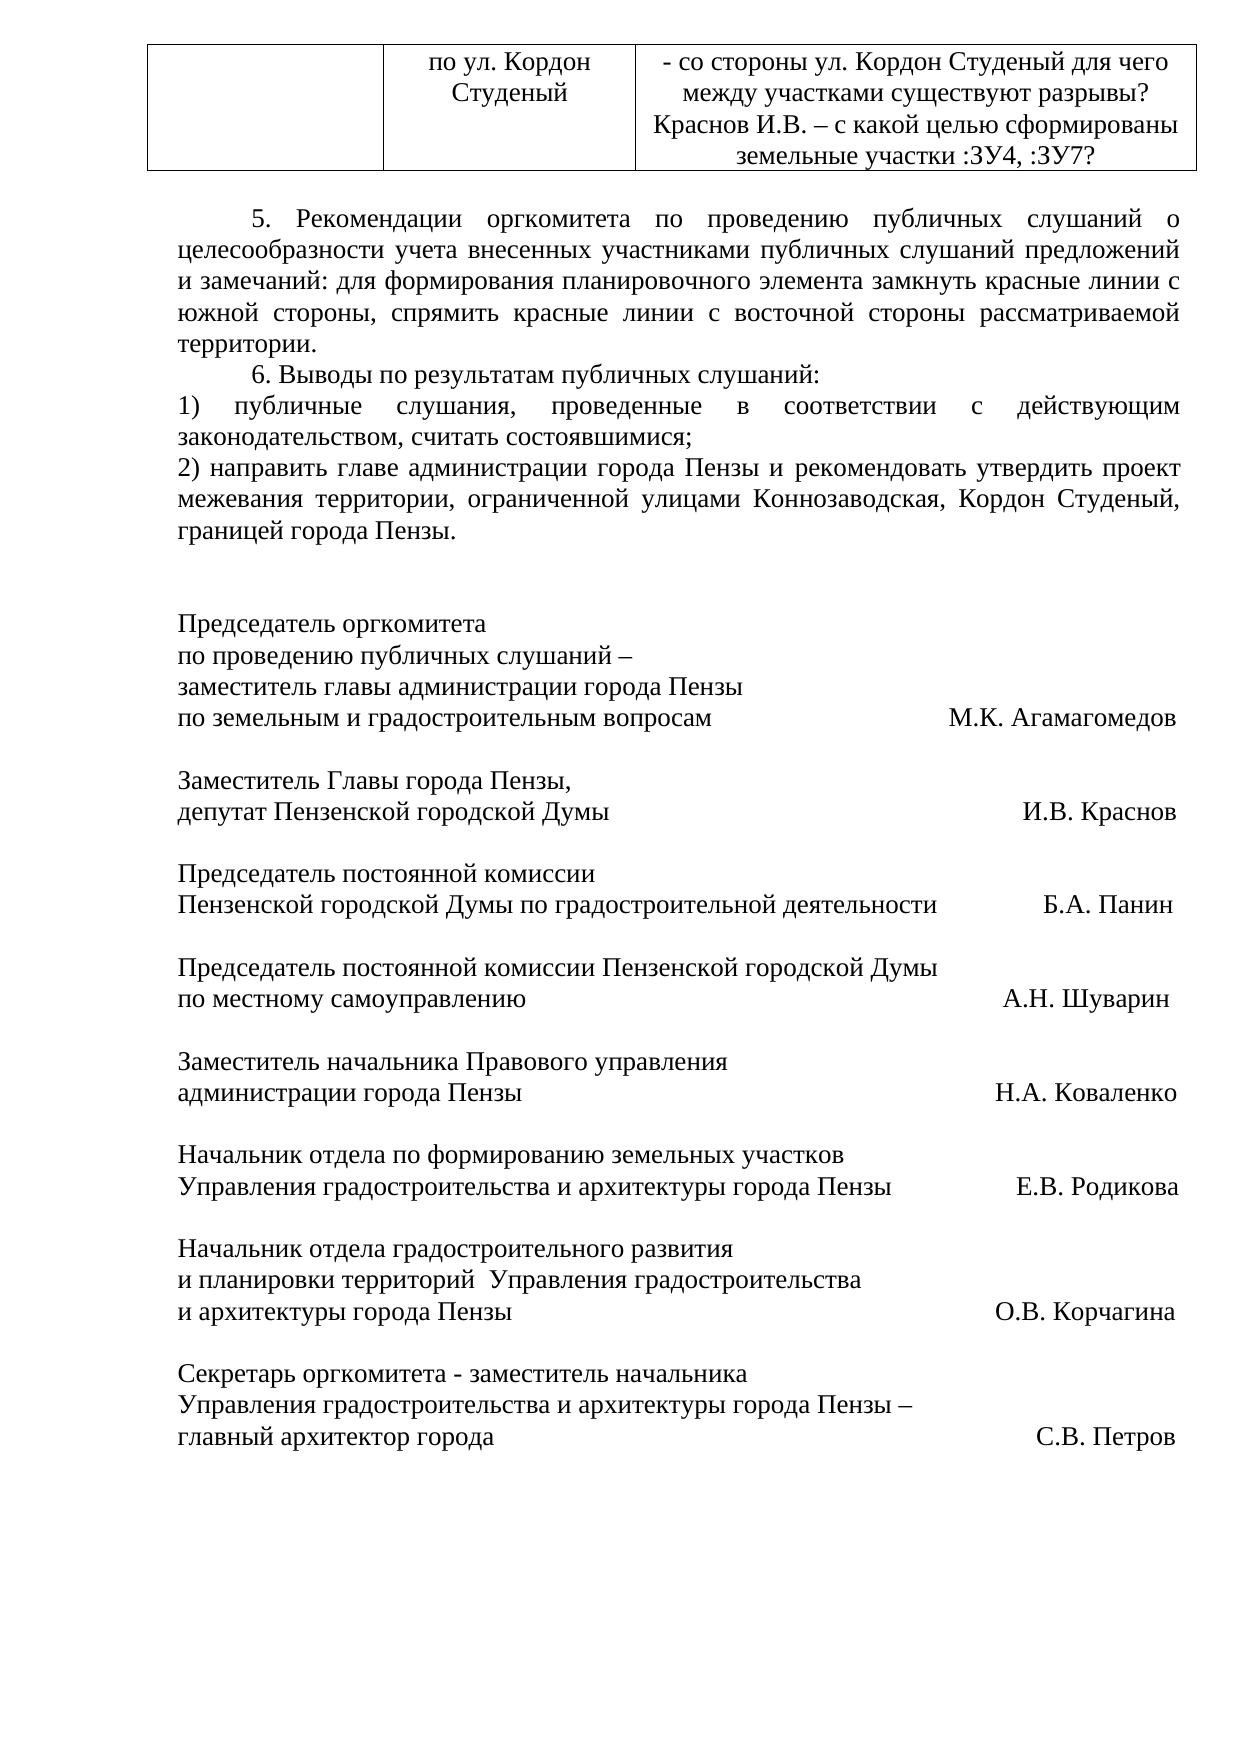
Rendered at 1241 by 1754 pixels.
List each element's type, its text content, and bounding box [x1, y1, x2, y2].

text Председатель постоянной комиссии Пензенской городской Думы [177, 951, 1181, 982]
text и планировки территорий Управления градостроительства [177, 1264, 1181, 1295]
text по местному самоуправлению А.Н. Шуварин [177, 982, 1181, 1013]
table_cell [384, 45, 635, 170]
text 5. Рекомендации оргкомитета по проведению публичных слушаний о целесообразности учета внесенных участниками публичных слушаний предложений и замечаний: для формирования планировочного элемента замкнуть красные линии с южной стороны, спрямить красные линии с восточной стороны рассматриваемой территории. [177, 202, 1181, 358]
text 6. Выводы по результатам публичных слушаний: [177, 358, 1181, 389]
text Заместитель Главы города Пензы, [177, 764, 1181, 795]
text Начальник отдела по формированию земельных участков [177, 1139, 1181, 1170]
text по земельным и градостроительным вопросам М.К. Агамагомедов [177, 701, 1181, 732]
text и архитектуры города Пензы О.В. Корчагина [177, 1295, 1181, 1326]
text Пензенской городской Думы по градостроительной деятельности Б.А. Панин [177, 889, 1181, 920]
text по проведению публичных слушаний – [177, 639, 1181, 670]
text администрации города Пензы Н.А. Коваленко [177, 1076, 1181, 1107]
text Управления градостроительства и архитектуры города Пензы – [177, 1389, 1181, 1420]
text 2) направить главе администрации города Пензы и рекомендовать утвердить проект межевания территории, ограниченной улицами Коннозаводская, Кордон Студеный, границей города Пензы. [177, 451, 1181, 545]
text Управления градостроительства и архитектуры города Пензы Е.В. Родикова [177, 1170, 1181, 1201]
text Начальник отдела градостроительного развития [177, 1232, 1181, 1263]
text заместитель главы администрации города Пензы [177, 670, 1181, 701]
text Председатель оргкомитета [177, 607, 1181, 639]
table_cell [148, 45, 383, 170]
text Заместитель начальника Правового управления [177, 1045, 1181, 1076]
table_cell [636, 45, 1196, 170]
text депутат Пензенской городской Думы И.В. Краснов [177, 795, 1181, 857]
text Председатель постоянной комиссии [177, 857, 1181, 888]
text Секретарь оргкомитета - заместитель начальника [177, 1357, 1181, 1388]
text 1) публичные слушания, проведенные в соответствии с действующим законодательством, считать состоявшимися; [177, 389, 1181, 451]
text главный архитектор города С.В. Петров [177, 1420, 1181, 1451]
